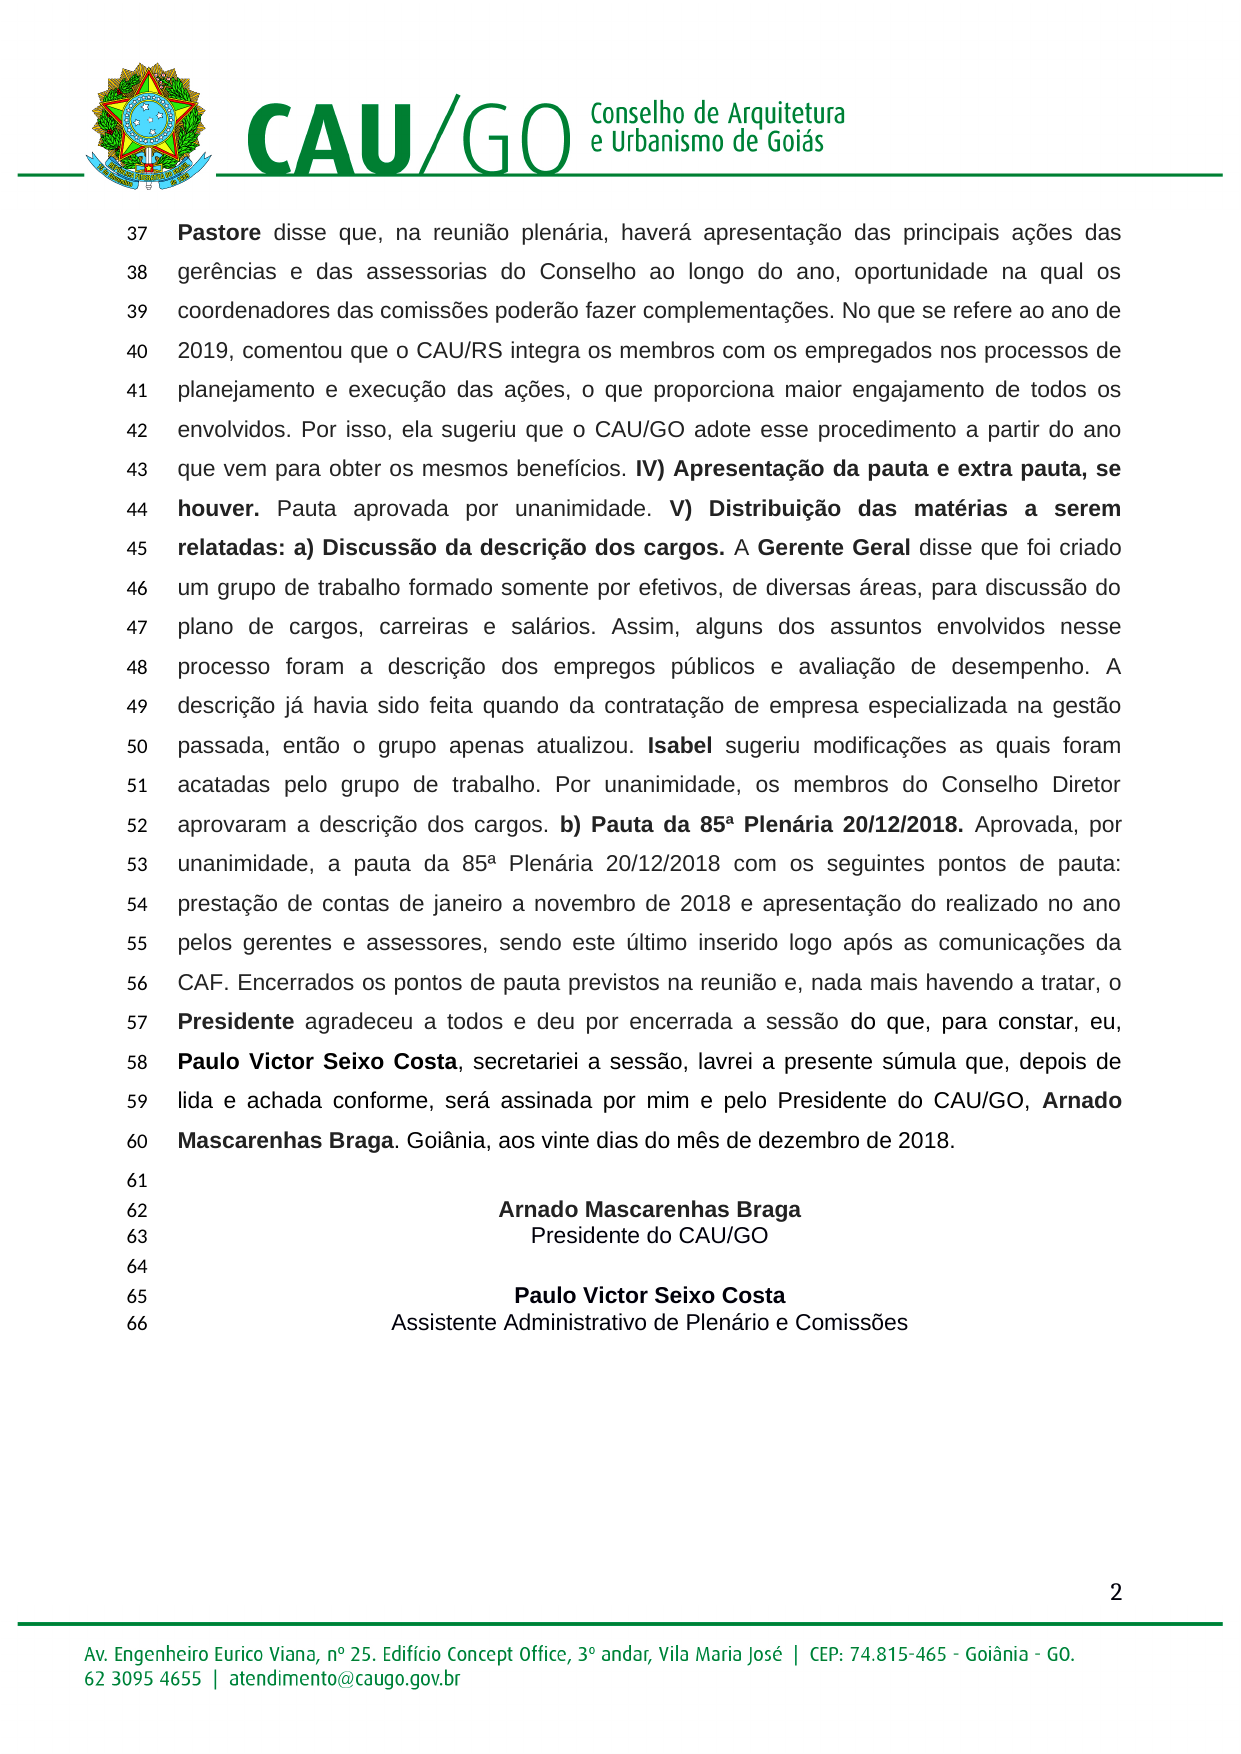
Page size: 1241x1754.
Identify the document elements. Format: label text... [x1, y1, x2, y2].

text Assistente Administrativo de Plenário e Comissões [177, 1309, 1122, 1335]
text Presidente do CAU/GO [177, 1222, 1122, 1249]
picture [0, 1605, 1240, 1754]
picture [0, 3, 1240, 210]
text Arnado Mascarenhas Braga [177, 1196, 1122, 1222]
text Paulo Victor Seixo Costa [177, 1282, 1122, 1309]
